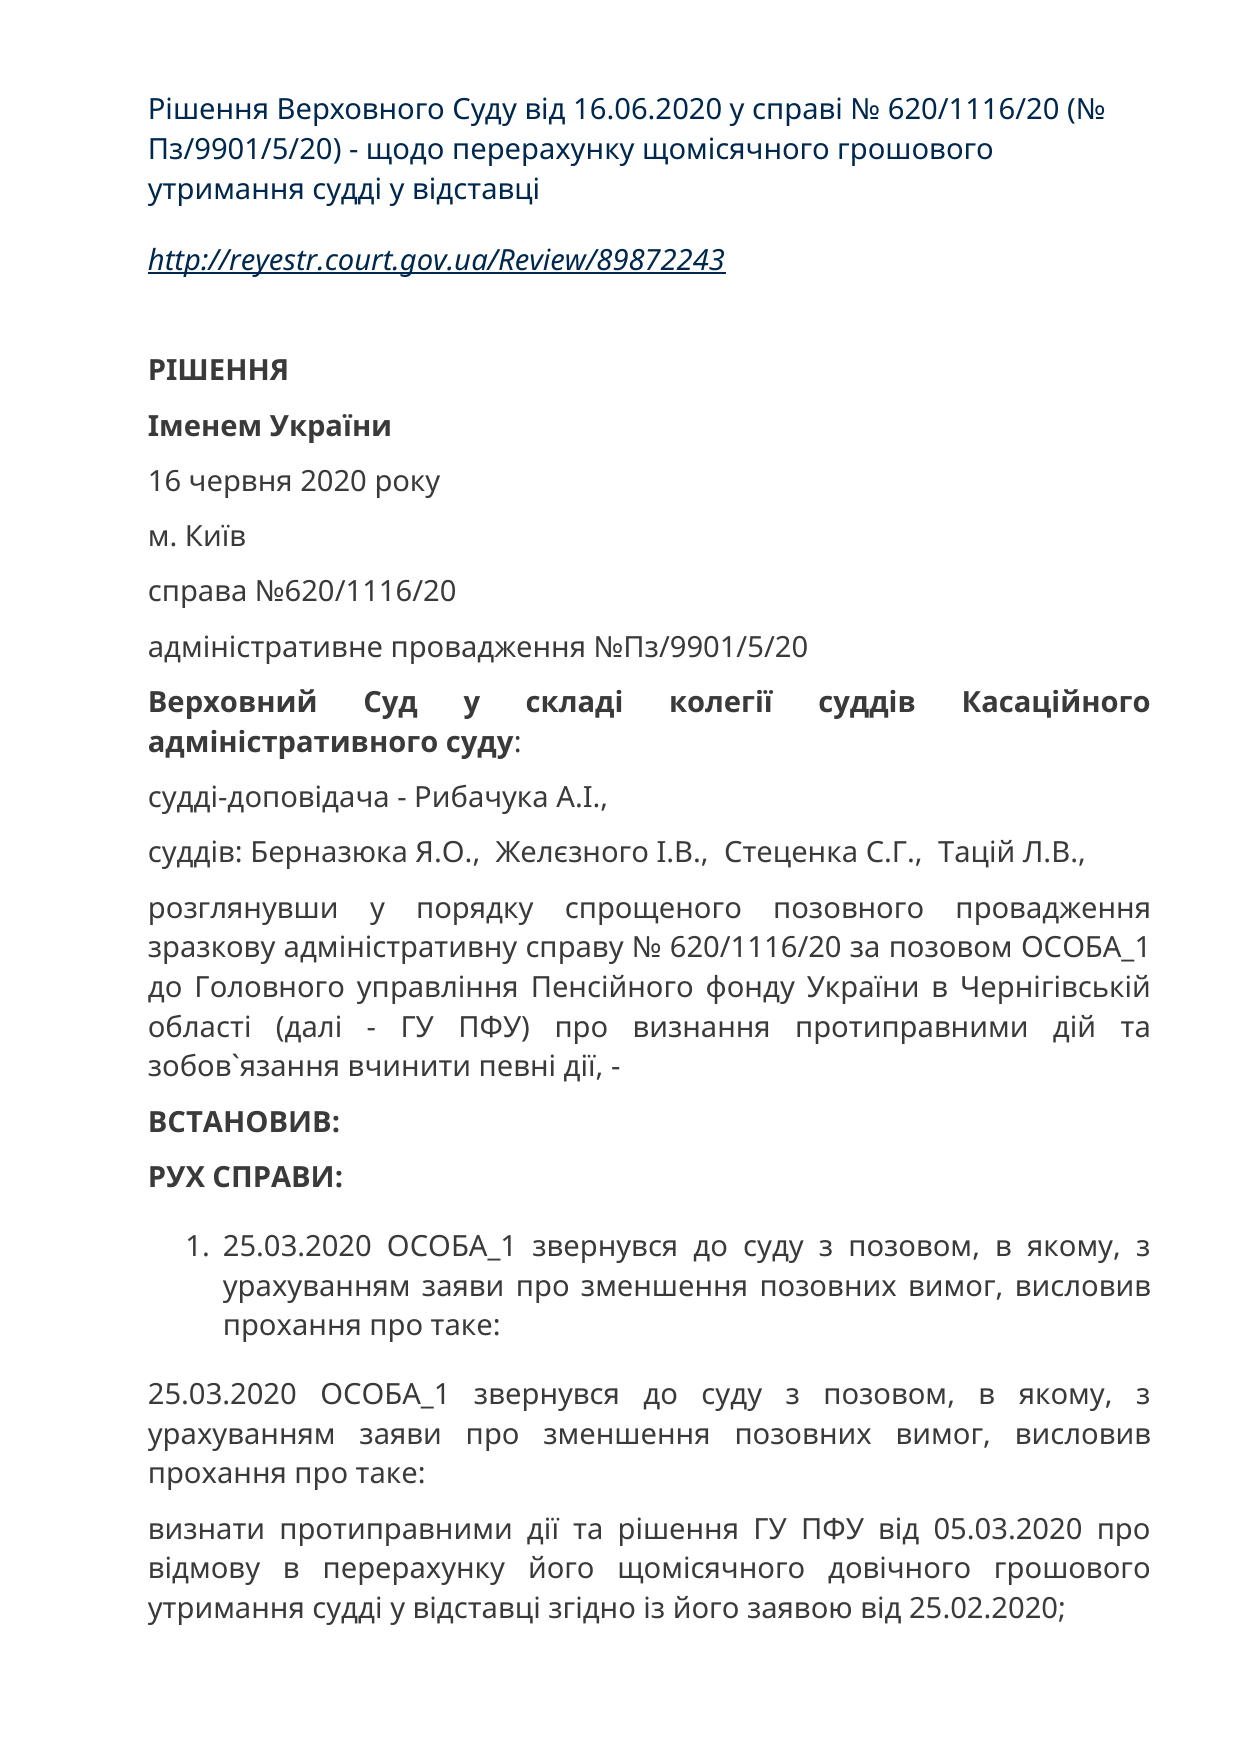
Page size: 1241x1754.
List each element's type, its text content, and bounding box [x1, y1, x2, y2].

text судді-доповідача - Рибачука А.І., [148, 776, 1152, 816]
text Верховний Суд у складі колегії суддів Касаційного адміністративного суду: [148, 681, 1152, 761]
list 25.03.2020 ОСОБА_1 звернувся до суду з позовом, в якому, з урахуванням заяви про зменшення позовних вимог, висловив прохання про таке: [185, 1225, 1152, 1344]
text справа №620/1116/20 [148, 571, 1152, 610]
text http://reyestr.court.gov.ua/Review/89872243 [148, 239, 1152, 278]
text суддів: Берназюка Я.О., Желєзного І.В., Стеценка С.Г., Тацій Л.В., [148, 832, 1152, 871]
text 25.03.2020 ОСОБА_1 звернувся до суду з позовом, в якому, з урахуванням заяви про зменшення позовних вимог, висловив прохання про таке: [148, 1373, 1152, 1492]
text ВСТАНОВИВ: [148, 1101, 1152, 1141]
text розглянувши у порядку спрощеного позовного провадження зразкову адміністративну справу № 620/1116/20 за позовом ОСОБА_1 до Головного управління Пенсійного фонду України в Чернігівській області (далі - ГУ ПФУ) про визнання протиправними дій та зобов`язання вчинити певні дії, - [148, 887, 1152, 1085]
text м. Київ [148, 515, 1152, 555]
text адміністративне провадження №Пз/9901/5/20 [148, 626, 1152, 666]
text РІШЕННЯ [148, 349, 1152, 389]
text визнати протиправними дії та рішення ГУ ПФУ від 05.03.2020 про відмову в перерахунку його щомісячного довічного грошового утримання судді у відставці згідно із його заявою від 25.02.2020; [148, 1508, 1152, 1627]
text 16 червня 2020 року [148, 460, 1152, 500]
text Іменем України [148, 405, 1152, 444]
text РУХ СПРАВИ: [148, 1156, 1152, 1196]
text Рішення Верховного Суду від 16.06.2020 у справі № 620/1116/20 (№ Пз/9901/5/20) - щодо перерахунку щомісячного грошового утримання судді у відставці [148, 88, 1152, 208]
